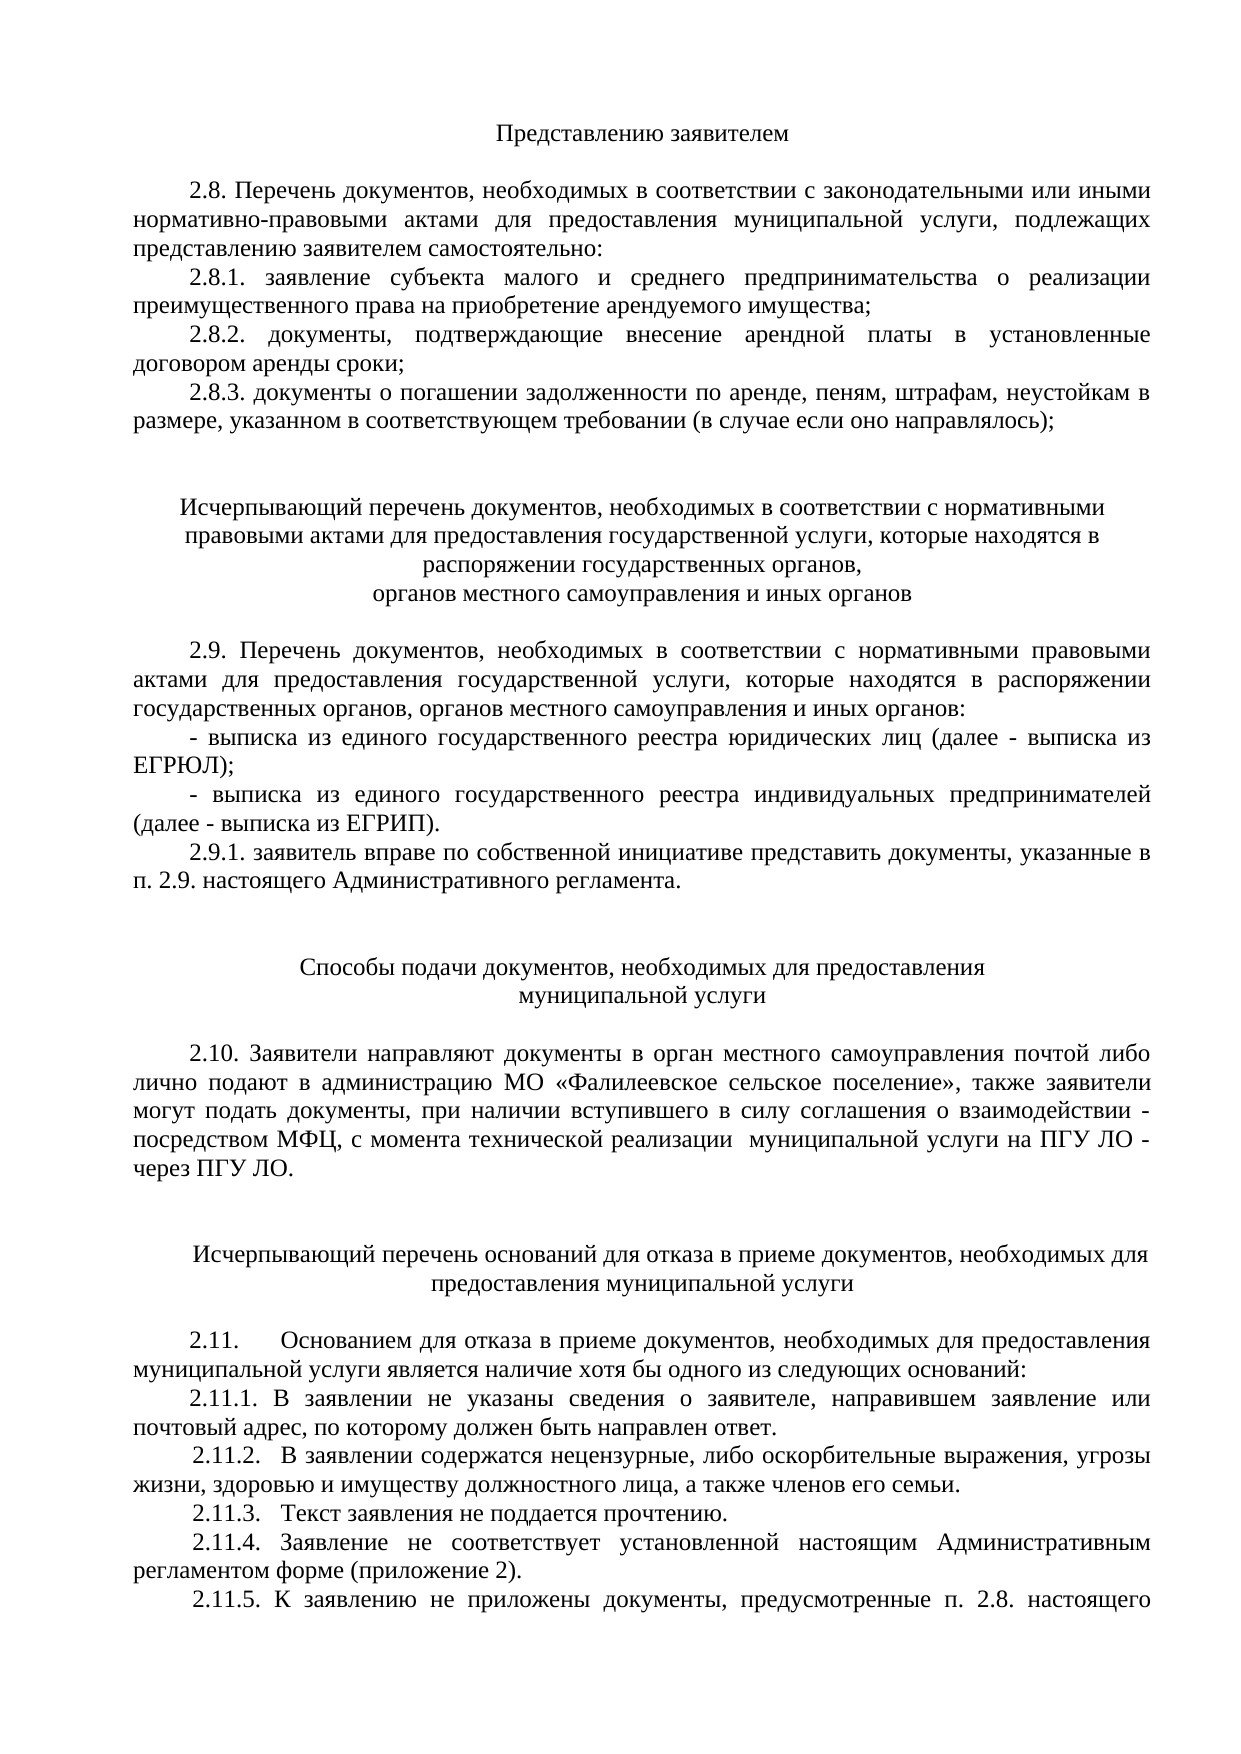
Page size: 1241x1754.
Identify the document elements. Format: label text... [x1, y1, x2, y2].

text 2.8. Перечень документов, необходимых в соответствии с законодательными или иными нормативно-правовыми актами для предоставления муниципальной услуги, подлежащих представлению заявителем самостоятельно: [133, 176, 1152, 262]
text 2.11.3. Текст заявления не поддается прочтению. [133, 1498, 1152, 1527]
text 2.11. Основанием для отказа в приеме документов, необходимых для предоставления муниципальной услуги является наличие хотя бы одного из следующих оснований: [133, 1326, 1152, 1383]
text 2.11.4. Заявление не соответствует установленной настоящим Административным регламентом форме (приложение 2). [133, 1527, 1152, 1584]
text 2.10. Заявители направляют документы в орган местного самоуправления почтой либо лично подают в администрацию МО «Фалилеевское сельское поселение», также заявители могут подать документы, при наличии вступившего в силу соглашения о взаимодействии - посредством МФЦ, с момента технической реализации муниципальной услуги на ПГУ ЛО - через ПГУ ЛО. [133, 1038, 1152, 1182]
text 2.8.3. документы о погашении задолженности по аренде, пеням, штрафам, неустойкам в размере, указанном в соответствующем требовании (в случае если оно направлялось); [133, 377, 1152, 434]
text Способы подачи документов, необходимых для предоставления [133, 952, 1152, 981]
text 2.11.1. В заявлении не указаны сведения о заявителе, направившем заявление или почтовый адрес, по которому должен быть направлен ответ. [133, 1383, 1152, 1441]
text - выписка из единого государственного реестра индивидуальных предпринимателей (далее - выписка из ЕГРИП). [133, 779, 1152, 837]
text Представлению заявителем [133, 118, 1152, 147]
text органов местного самоуправления и иных органов [133, 578, 1152, 607]
text Исчерпывающий перечень оснований для отказа в приеме документов, необходимых для предоставления муниципальной услуги [133, 1239, 1152, 1297]
text 2.8.2. документы, подтверждающие внесение арендной платы в установленные договором аренды сроки; [133, 319, 1152, 377]
text 2.11.2. В заявлении содержатся нецензурные, либо оскорбительные выражения, угрозы жизни, здоровью и имуществу должностного лица, а также членов его семьи. [133, 1441, 1152, 1498]
text муниципальной услуги [133, 981, 1152, 1009]
text Исчерпывающий перечень документов, необходимых в соответствии с нормативными правовыми актами для предоставления государственной услуги, которые находятся в распоряжении государственных органов, [133, 492, 1152, 578]
text 2.8.1. заявление субъекта малого и среднего предпринимательства о реализации преимущественного права на приобретение арендуемого имущества; [133, 262, 1152, 319]
text 2.9. Перечень документов, необходимых в соответствии с нормативными правовыми актами для предоставления государственной услуги, которые находятся в распоряжении государственных органов, органов местного самоуправления и иных органов: [133, 636, 1152, 722]
text 2.9.1. заявитель вправе по собственной инициативе представить документы, указанные в п. 2.9. настоящего Административного регламента. [133, 837, 1152, 894]
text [133, 1584, 1152, 1613]
text - выписка из единого государственного реестра юридических лиц (далее - выписка из ЕГРЮЛ); [133, 722, 1152, 779]
